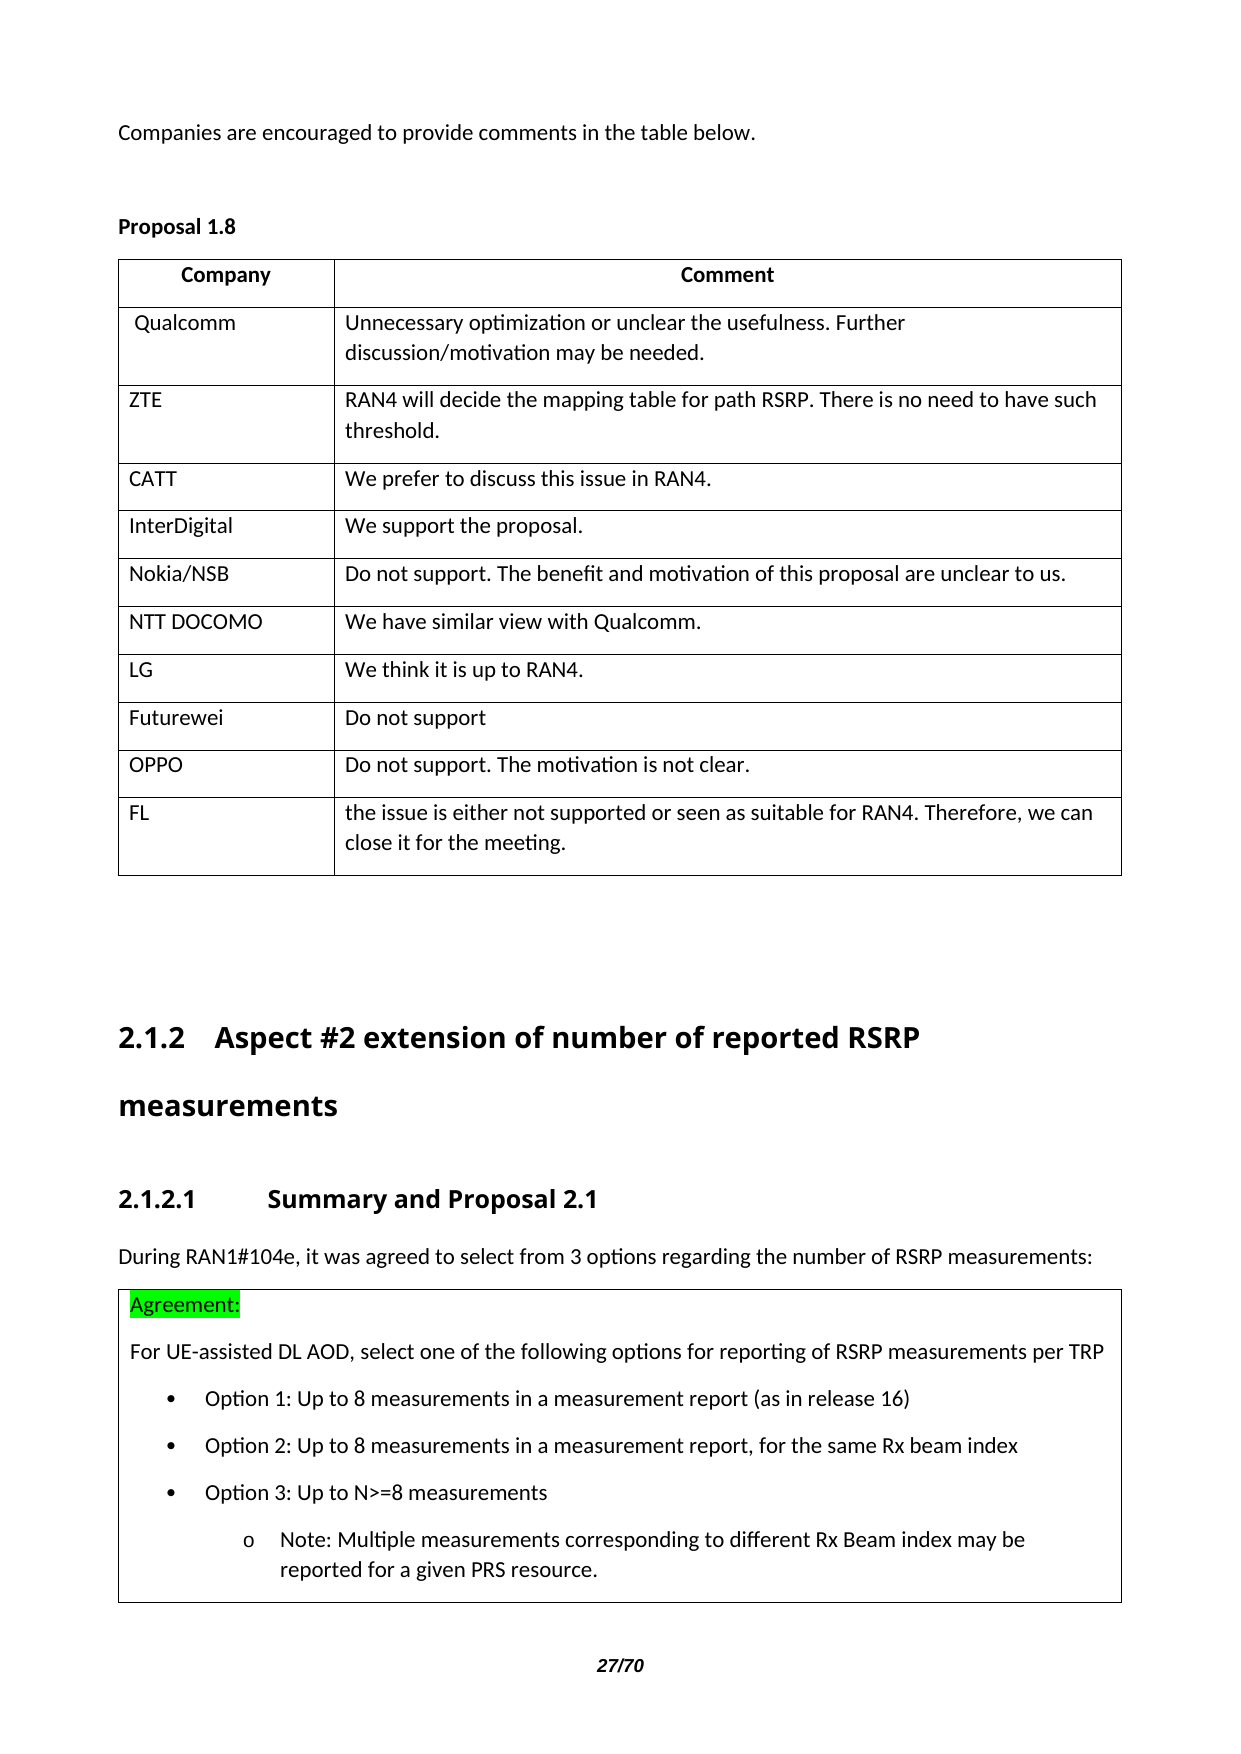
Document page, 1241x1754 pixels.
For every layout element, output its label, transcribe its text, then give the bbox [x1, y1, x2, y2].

table_cell Do not support. The motivation is not clear. [335, 751, 1121, 797]
table_cell FL [119, 798, 334, 875]
table_cell Unnecessary optimization or unclear the usefulness. Further discussion/motivation may be needed. [335, 308, 1121, 384]
table_cell the issue is either not supported or seen as suitable for RAN4. Therefore, we can close it for the meeting. [335, 798, 1121, 875]
table_cell CATT [119, 464, 334, 510]
text Companies are encouraged to provide comments in the table below. [118, 118, 1122, 146]
table_cell Nokia/NSB [119, 559, 334, 606]
table_cell We have similar view with Qualcomm. [335, 607, 1121, 654]
table_cell InterDigital [119, 511, 334, 558]
table_cell Futurewei [119, 703, 334, 749]
text During RAN1#104e, it was agreed to select from 3 options regarding the number of RSRP measurements: [118, 1242, 1122, 1271]
table_cell NTT DOCOMO [119, 607, 334, 654]
table_cell Qualcomm [119, 308, 334, 384]
table_header Comment [335, 260, 1121, 307]
table_cell LG [119, 655, 334, 702]
text Proposal 1.8 [118, 212, 1122, 240]
subtitle Aspect #2 extension of number of reported RSRP measurements [118, 1017, 1122, 1125]
table_cell OPPO [119, 751, 334, 797]
table_cell We prefer to discuss this issue in RAN4. [335, 464, 1121, 510]
table_header Company [119, 260, 334, 307]
table_cell RAN4 will decide the mapping table for path RSRP. There is no need to have such threshold. [335, 386, 1121, 463]
subtitle Summary and Proposal 2.1 [118, 1181, 1122, 1215]
table_cell Do not support. The benefit and motivation of this proposal are unclear to us. [335, 559, 1121, 606]
table_cell Do not support [335, 703, 1121, 749]
table_cell ZTE [119, 386, 334, 463]
table_cell We think it is up to RAN4. [335, 655, 1121, 702]
table_cell We support the proposal. [335, 511, 1121, 558]
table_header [119, 1290, 1121, 1602]
